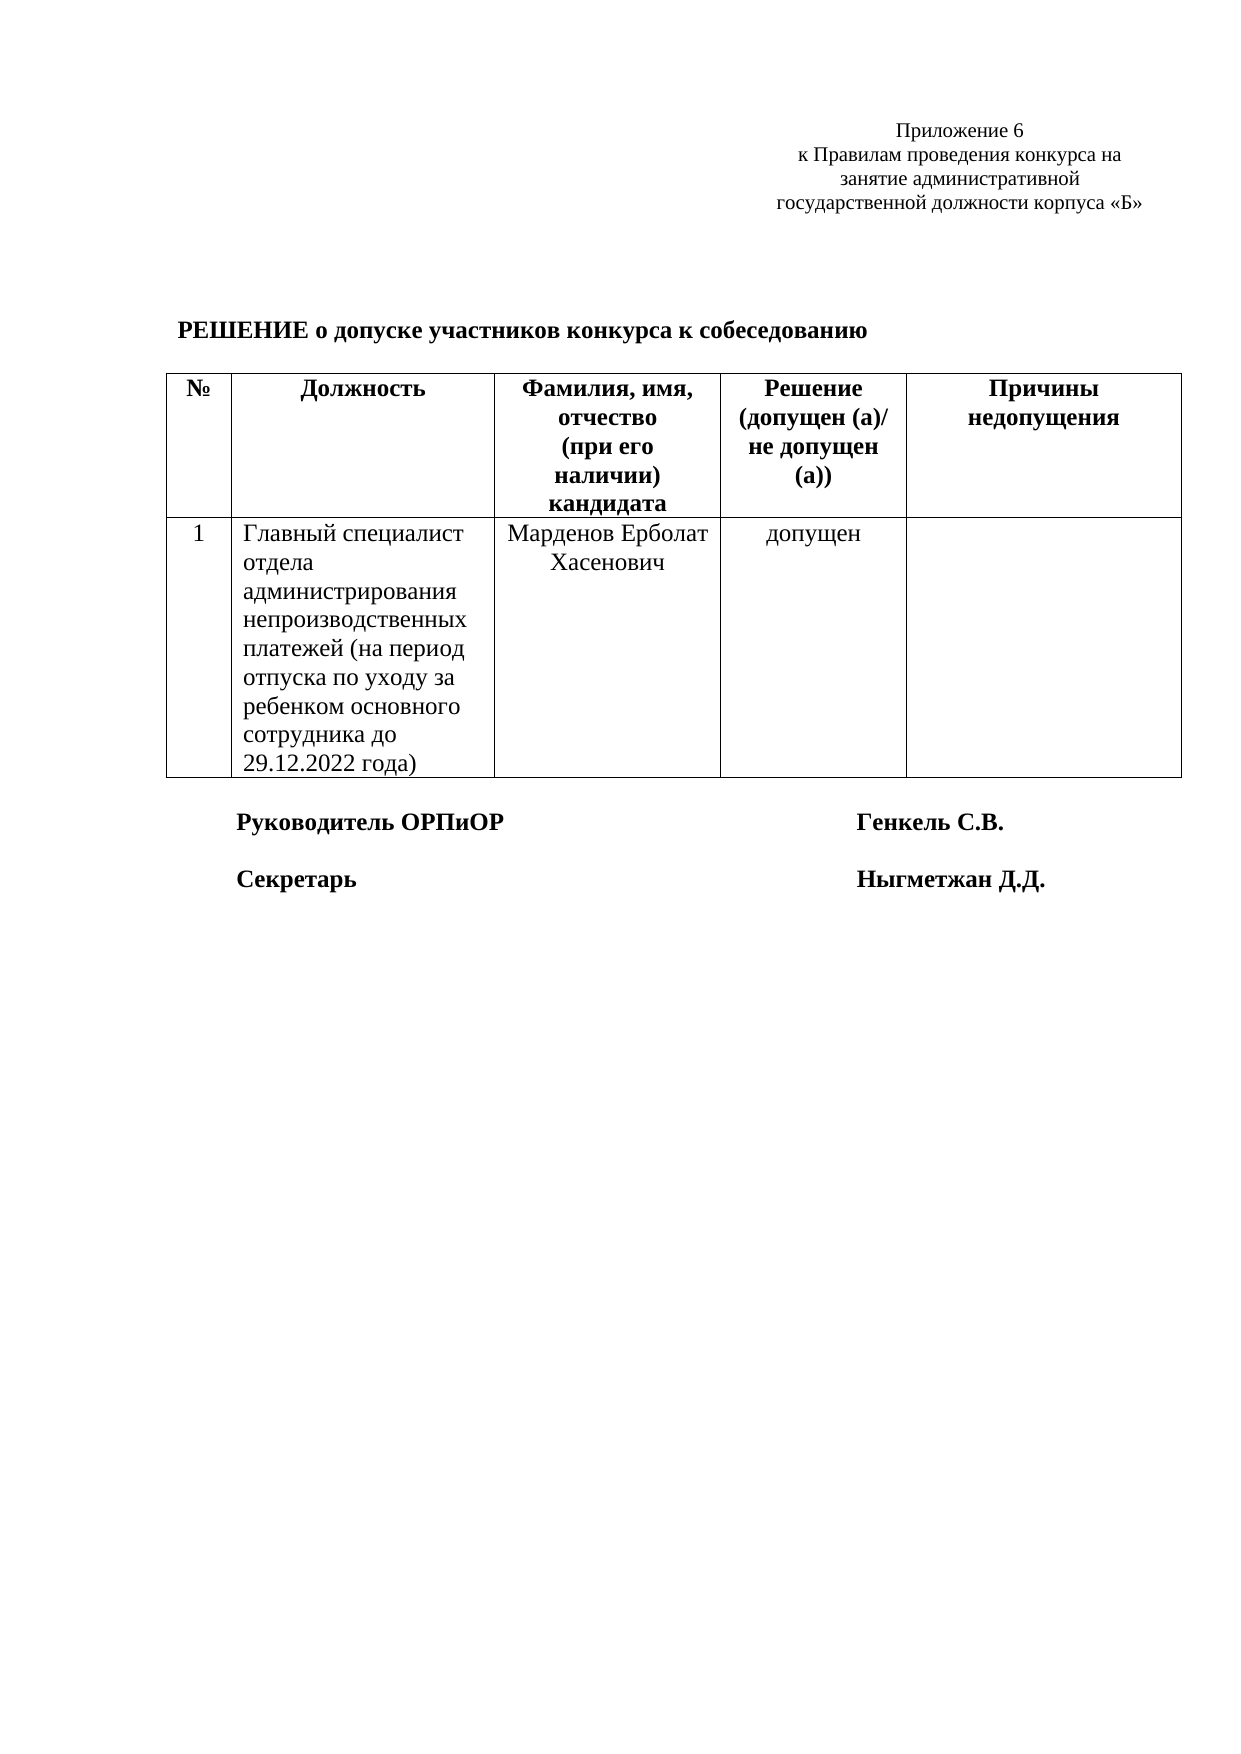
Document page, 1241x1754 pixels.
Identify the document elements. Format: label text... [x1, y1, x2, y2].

table_cell допущен [721, 518, 906, 777]
text Приложение 6 [768, 118, 1152, 142]
table_cell Главный специалист отдела администрирования непроизводственных платежей (на период отпуска по уходу за ребенком основного сотрудника до 29.12.2022 года) [232, 518, 494, 777]
table_header Решение (допущен (а)/ не допущен (а)) [721, 374, 906, 517]
table_header Фамилия, имя, отчество (при его наличии) кандидата [495, 374, 720, 517]
table_header Должность [232, 374, 494, 517]
text Секретарь Ныгметжан Д.Д. [236, 864, 1152, 893]
table_header Причины недопущения [907, 374, 1181, 517]
table_header № [167, 374, 231, 517]
text РЕШЕНИЕ о допуске участников конкурса к собеседованию [177, 315, 1152, 344]
table_cell [907, 518, 1181, 777]
text Руководитель ОРПиОР Генкель С.В. [236, 807, 1152, 836]
table_cell 1 [167, 518, 231, 777]
text к Правилам проведения конкурса на занятие административной государственной должности корпуса «Б» [768, 142, 1152, 214]
table_cell Марденов Ерболат Хасенович [495, 518, 720, 777]
